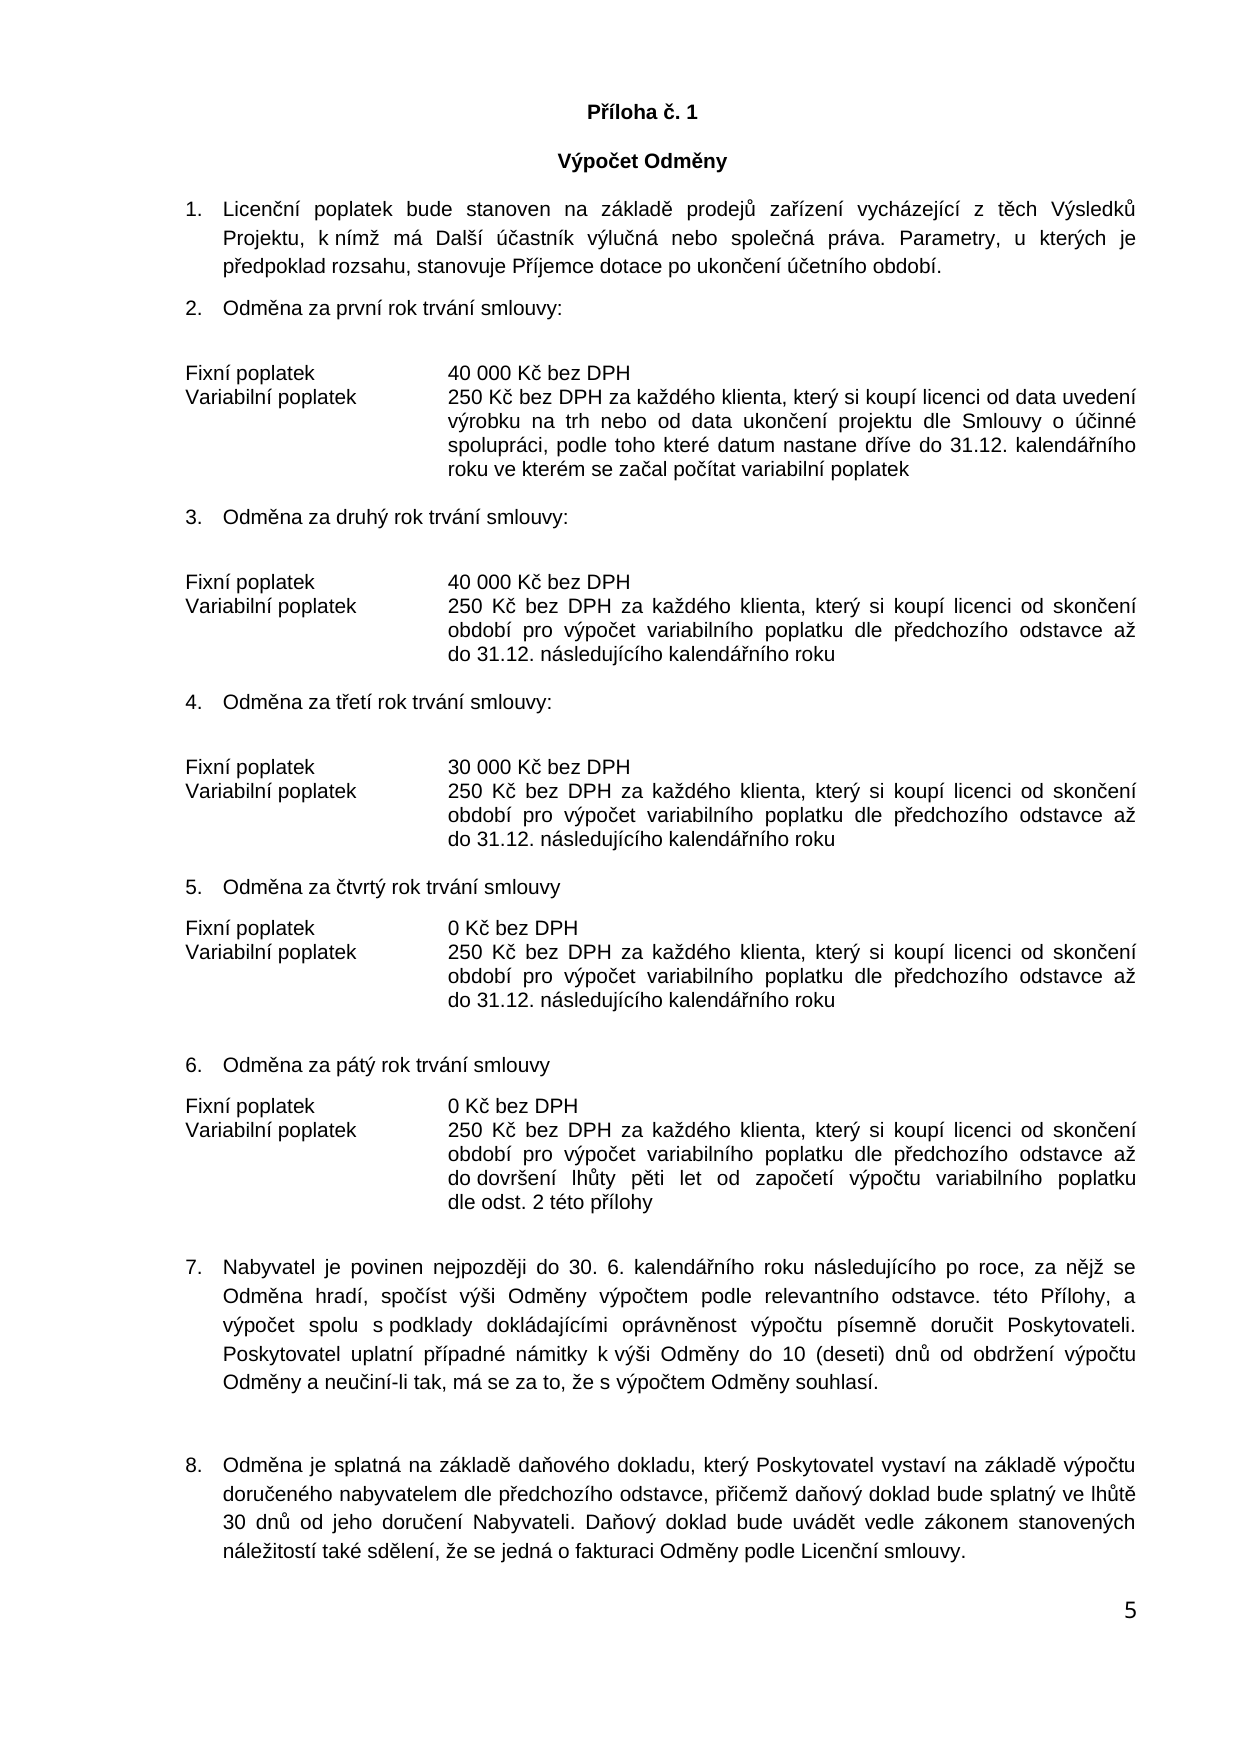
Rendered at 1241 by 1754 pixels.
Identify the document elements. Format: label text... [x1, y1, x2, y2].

text Variabilní poplatek 250 Kč bez DPH za každého klienta, který si koupí licenci od skončení období pro výpočet variabilního poplatku dle předchozího odstavce až do 31.12. následujícího kalendářního roku [185, 594, 1137, 666]
list Odměna za čtvrtý rok trvání smlouvy [185, 874, 1137, 898]
text Fixní poplatek 40 000 Kč bez DPH [148, 361, 1137, 385]
text Výpočet Odměny [148, 148, 1137, 172]
text Variabilní poplatek 250 Kč bez DPH za každého klienta, který si koupí licenci od data uvedení výrobku na trh nebo od data ukončení projektu dle Smlouvy o účinné spolupráci, podle toho které datum nastane dříve do 31.12. kalendářního roku ve kterém se začal počítat variabilní poplatek [185, 385, 1137, 481]
list Odměna za první rok trvání smlouvy: [185, 296, 1137, 319]
text Příloha č. 1 [148, 100, 1137, 124]
list Odměna za třetí rok trvání smlouvy: [185, 689, 1137, 713]
list Odměna za pátý rok trvání smlouvy [185, 1053, 1137, 1077]
text Fixní poplatek 40 000 Kč bez DPH [148, 570, 1137, 594]
text Variabilní poplatek 250 Kč bez DPH za každého klienta, který si koupí licenci od skončení období pro výpočet variabilního poplatku dle předchozího odstavce až do dovršení lhůty pěti let od započetí výpočtu variabilního poplatku dle odst. 2 této přílohy [185, 1118, 1137, 1214]
text Variabilní poplatek 250 Kč bez DPH za každého klienta, který si koupí licenci od skončení období pro výpočet variabilního poplatku dle předchozího odstavce až do 31.12. následujícího kalendářního roku [185, 940, 1137, 1012]
list Odměna je splatná na základě daňového dokladu, který Poskytovatel vystaví na základě výpočtu doručeného nabyvatelem dle předchozího odstavce, přičemž daňový doklad bude splatný ve lhůtě 30 dnů od jeho doručení Nabyvateli. Daňový doklad bude uvádět vedle zákonem stanovených náležitostí také sdělení, že se jedná o fakturaci Odměny podle Licenční smlouvy. [185, 1453, 1137, 1563]
list Odměna za druhý rok trvání smlouvy: [185, 504, 1137, 528]
list Licenční poplatek bude stanoven na základě prodejů zařízení vycházející z těch Výsledků Projektu, k nímž má Další účastník výlučná nebo společná práva. Parametry, u kterých je předpoklad rozsahu, stanovuje Příjemce dotace po ukončení účetního období. [185, 197, 1137, 278]
text Fixní poplatek 30 000 Kč bez DPH [148, 755, 1137, 779]
text Fixní poplatek 0 Kč bez DPH [148, 1094, 1137, 1118]
text Variabilní poplatek 250 Kč bez DPH za každého klienta, který si koupí licenci od skončení období pro výpočet variabilního poplatku dle předchozího odstavce až do 31.12. následujícího kalendářního roku [185, 779, 1137, 851]
text Fixní poplatek 0 Kč bez DPH [148, 916, 1137, 940]
list Nabyvatel je povinen nejpozději do 30. 6. kalendářního roku následujícího po roce, za nějž se Odměna hradí, spočíst výši Odměny výpočtem podle relevantního odstavce. této Přílohy, a výpočet spolu s podklady dokládajícími oprávněnost výpočtu písemně doručit Poskytovateli. Poskytovatel uplatní případné námitky k výši Odměny do 10 (deseti) dnů od obdržení výpočtu Odměny a neučiní-li tak, má se za to, že s výpočtem Odměny souhlasí. [185, 1255, 1137, 1394]
